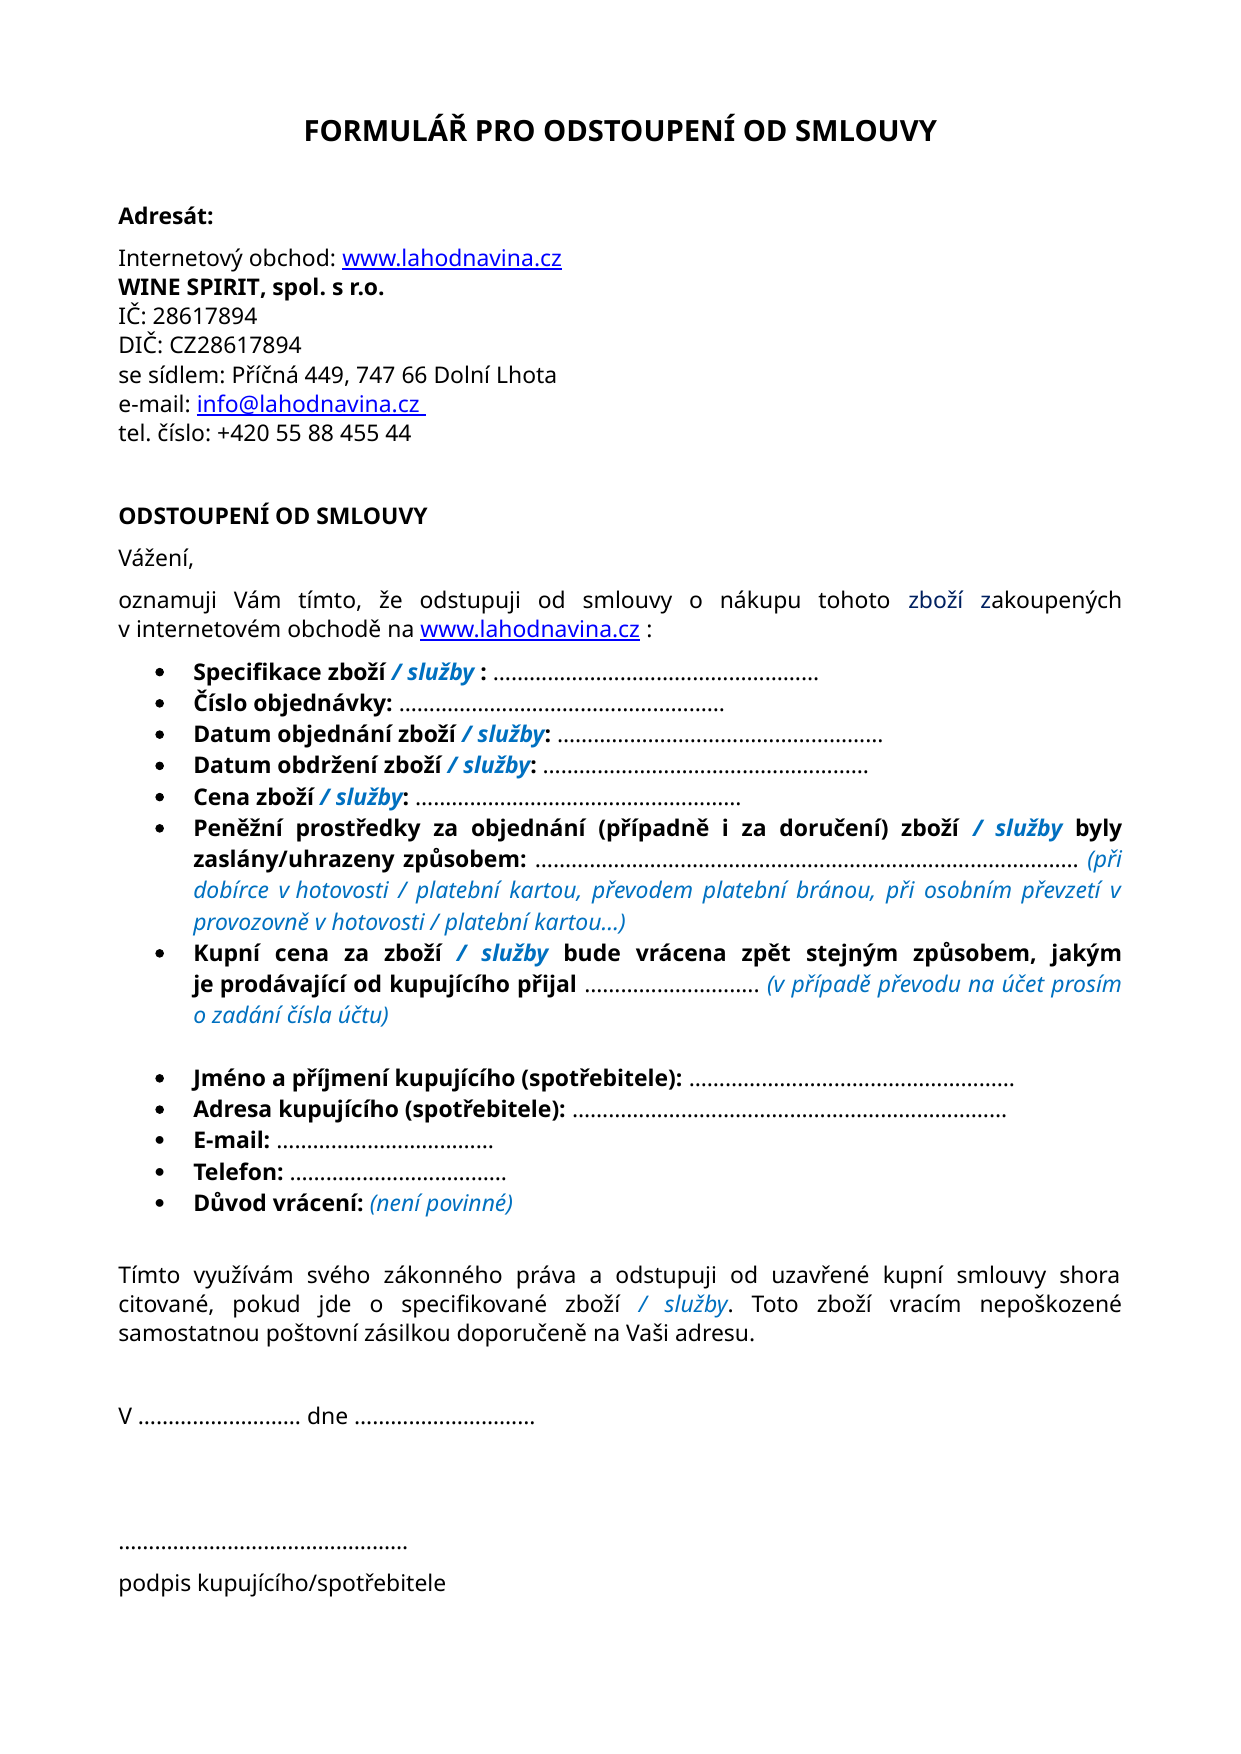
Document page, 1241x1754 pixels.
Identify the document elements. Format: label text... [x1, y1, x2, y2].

text Adresát: [118, 201, 1122, 231]
text ………………………………………… [118, 1526, 1122, 1556]
text podpis kupujícího/spotřebitele [118, 1568, 1122, 1597]
text tel. číslo: +420 55 88 455 44 [118, 418, 1122, 447]
list Specifikace zboží / služby : ……………………………………………… [156, 656, 1122, 687]
list Kupní cena za zboží / služby bude vrácena zpět stejným způsobem, jakým je prodávající od kupujícího přijal ……………………….. (v případě převodu na účet prosím o zadání čísla účtu) [156, 937, 1122, 1031]
list Jméno a příjmení kupujícího (spotřebitele): ……………………………………………… [156, 1062, 1122, 1093]
list Peněžní prostředky za objednání (případně i za doručení) zboží / služby byly zaslány/uhrazeny způsobem: ……………………………………………………………………………… (při dobírce v hotovosti / platební kartou, převodem platební bránou, při osobním převzetí v provozovně v hotovosti / platební kartou…) [156, 812, 1122, 937]
text Tímto využívám svého zákonného práva a odstupuji od uzavřené kupní smlouvy shora citované, pokud jde o specifikované zboží / služby. Toto zboží vracím nepoškozené samostatnou poštovní zásilkou doporučeně na Vaši adresu. [118, 1260, 1122, 1347]
subtitle ODSTOUPENÍ OD SMLOUVY [118, 501, 1122, 531]
text FORMULÁŘ PRO ODSTOUPENÍ OD SMLOUVY [118, 118, 1122, 147]
list Důvod vrácení: (není povinné) [156, 1187, 1122, 1218]
list Datum obdržení zboží / služby: ……………………………………………… [156, 749, 1122, 781]
text Wine Spirit, spol. s r.o. IČ: 28617894 DIČ: CZ28617894 se sídlem: Příčná 449, 747 66 Dolní Lhota [118, 272, 1122, 389]
list Adresa kupujícího (spotřebitele): ……………………………………………………………… [156, 1093, 1122, 1124]
text Internetový obchod: www.lahodnavina.cz [118, 243, 1122, 272]
text Vážení, [118, 543, 1122, 572]
list Cena zboží / služby: ……………………………………………… [156, 781, 1122, 812]
list E-mail: ……………………………… [156, 1124, 1122, 1156]
list Číslo objednávky: ……………………………………………… [156, 687, 1122, 718]
list Datum objednání zboží / služby: ……………………………………………… [156, 718, 1122, 749]
list Telefon: ……………………………… [156, 1156, 1122, 1187]
text V ……………………… dne ………………………… [118, 1401, 1122, 1431]
text oznamuji Vám tímto, že odstupuji od smlouvy o nákupu tohoto zboží zakoupených v internetovém obchodě na www.lahodnavina.cz : [118, 585, 1122, 643]
text e-mail: info@lahodnavina.cz [118, 389, 1122, 418]
